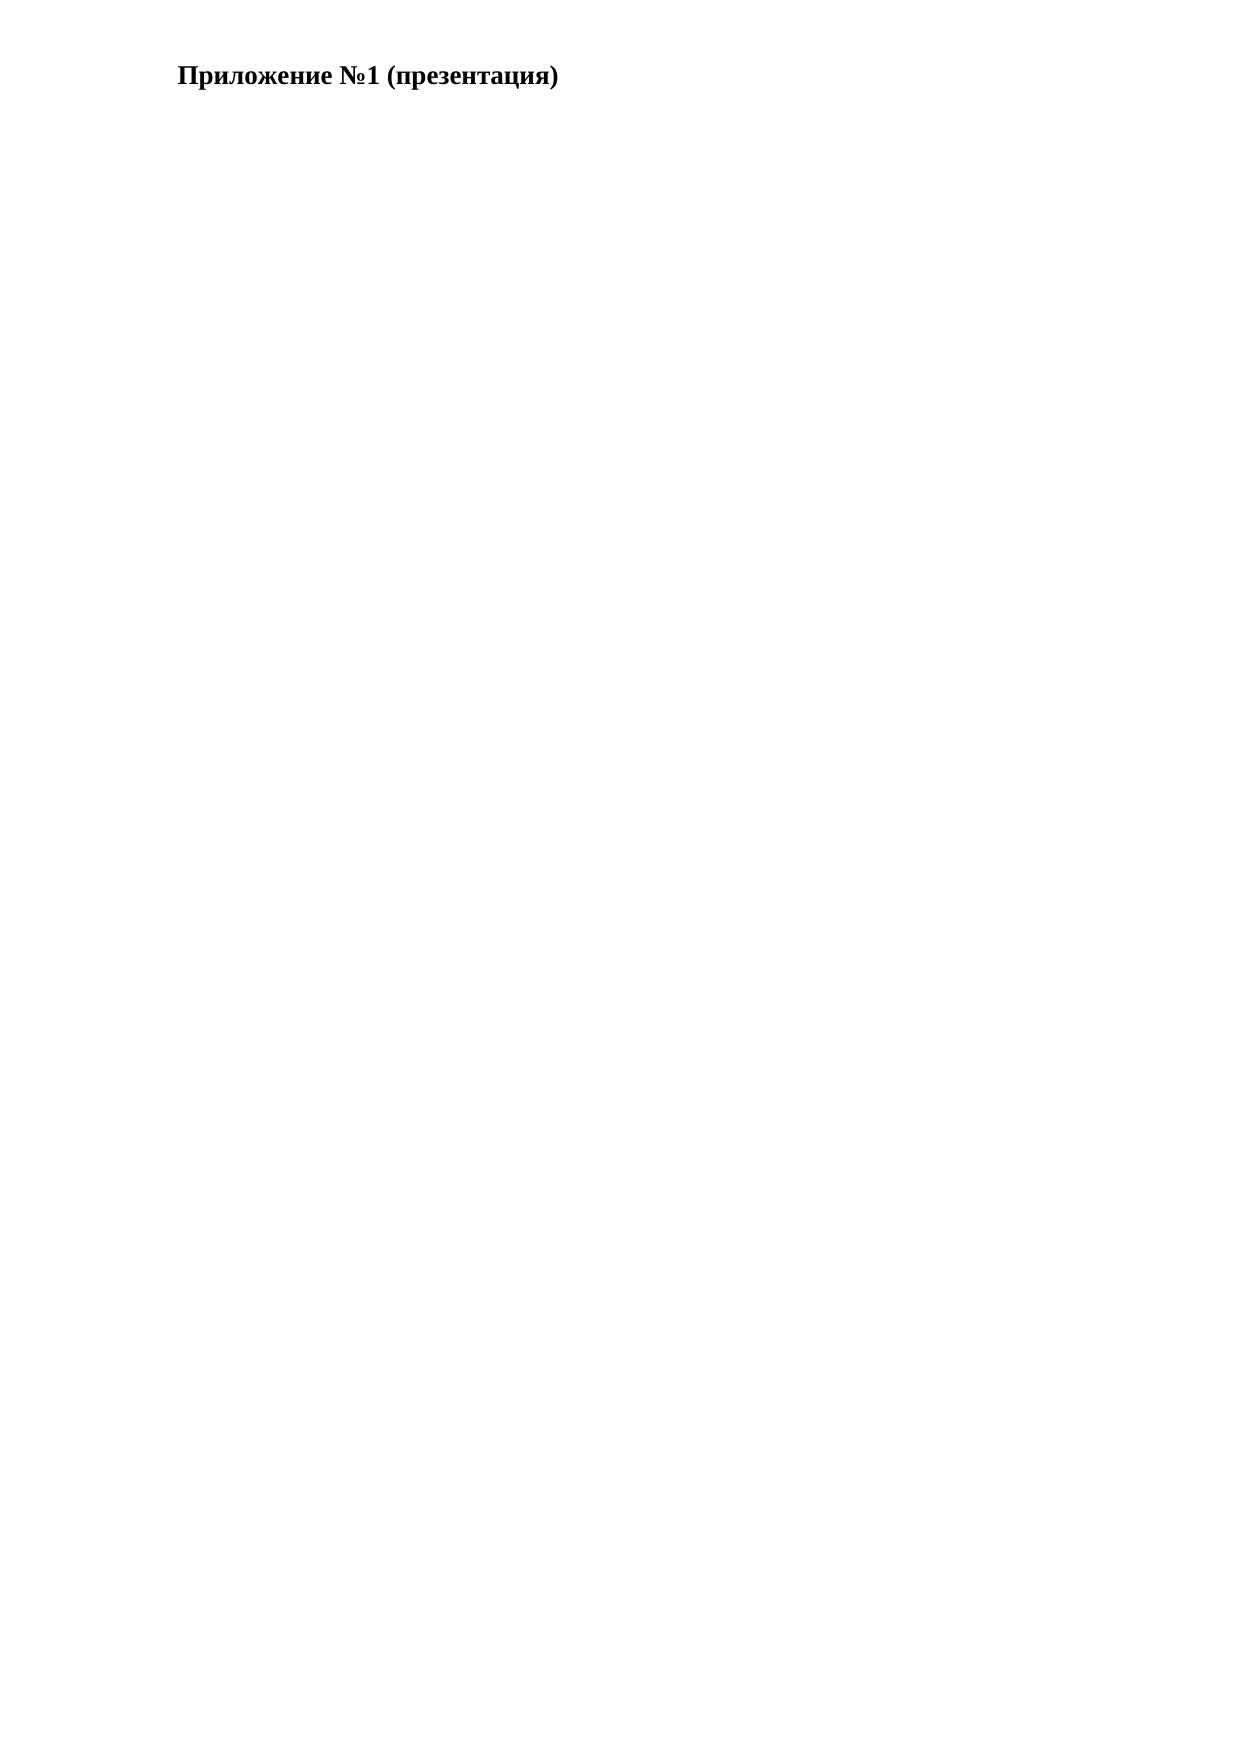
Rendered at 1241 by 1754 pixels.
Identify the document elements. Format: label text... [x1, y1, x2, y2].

text Приложение №1 (презентация) [177, 59, 1152, 132]
